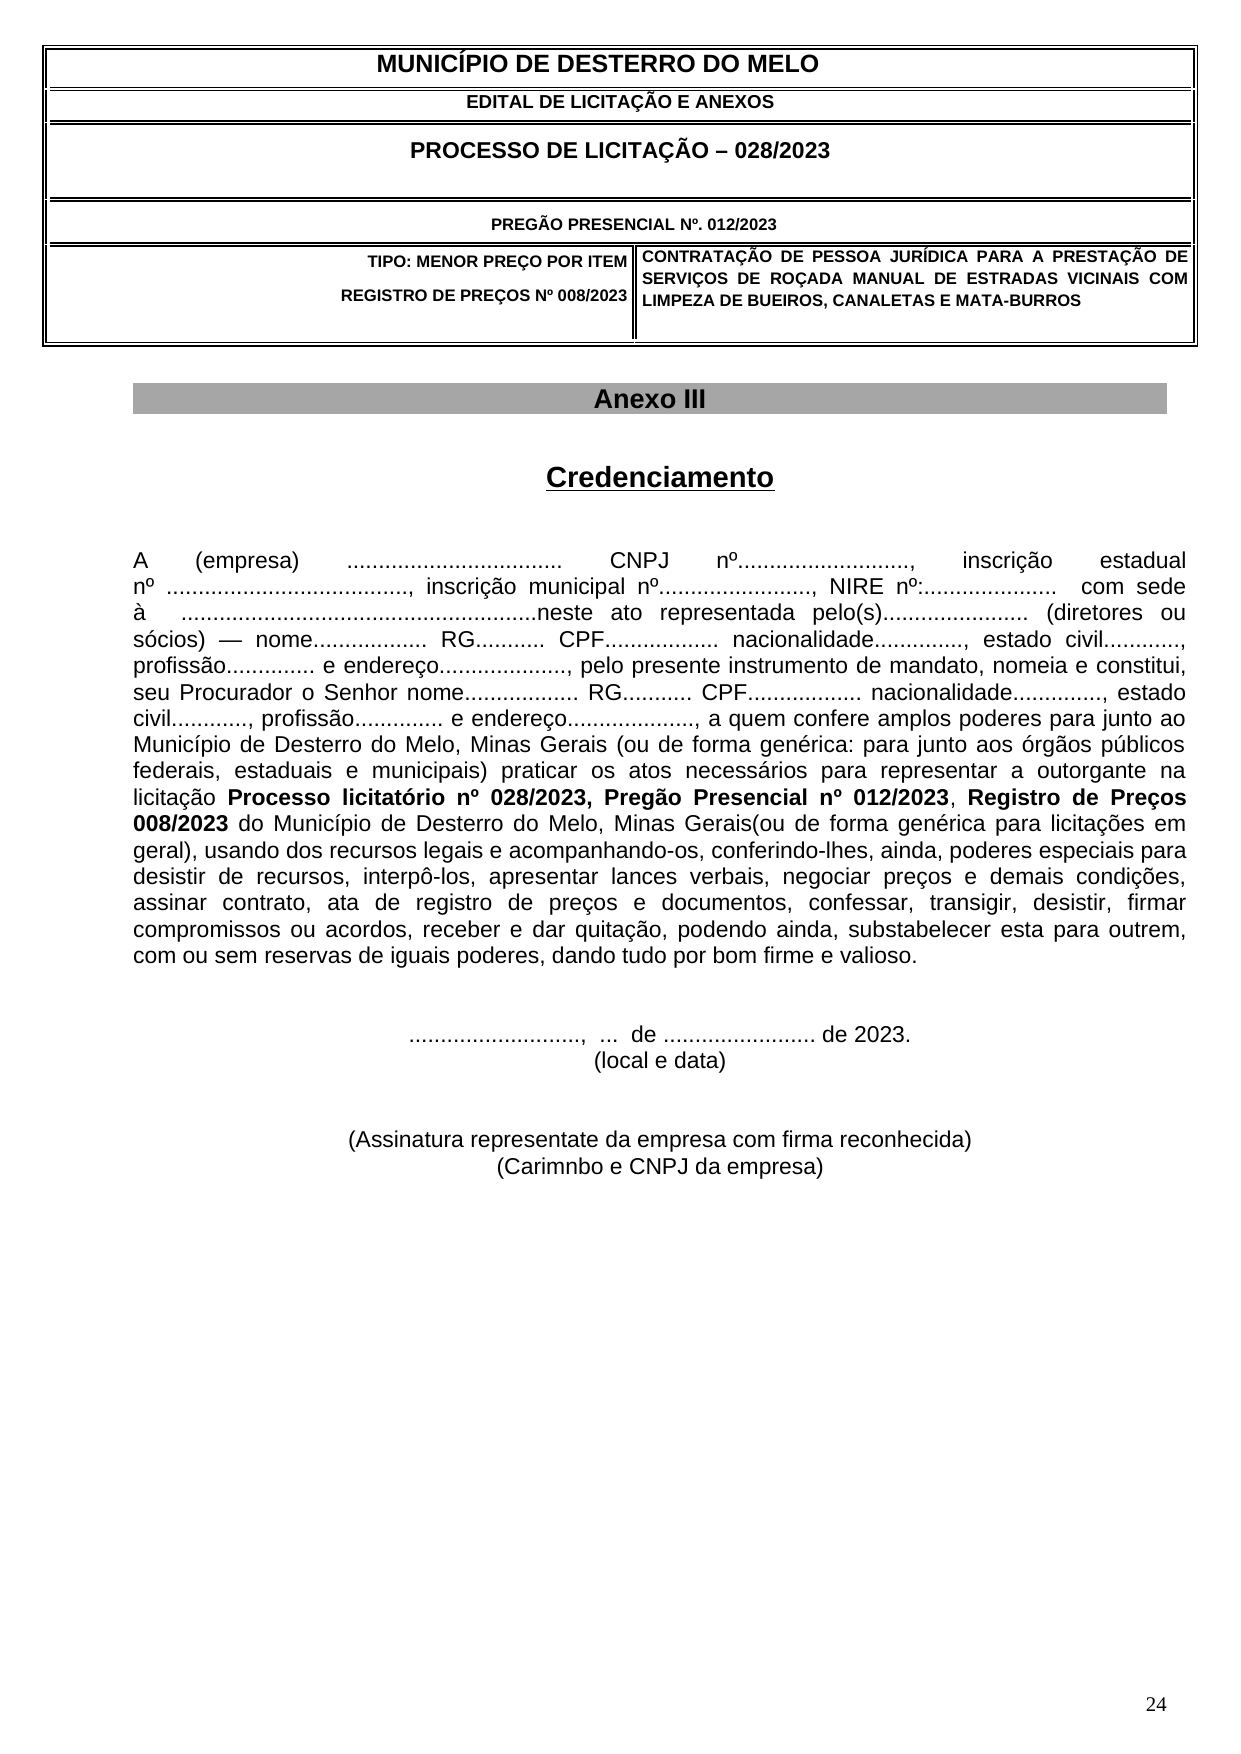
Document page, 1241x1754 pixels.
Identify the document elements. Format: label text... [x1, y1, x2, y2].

text Credenciamento [133, 460, 1187, 494]
text (Assinatura representate da empresa com firma reconhecida) [133, 1126, 1187, 1153]
text (Carimnbo e CNPJ da empresa) [133, 1153, 1187, 1179]
text ..........................., ... de ........................ de 2023. [133, 1021, 1187, 1047]
text (local e data) [133, 1047, 1187, 1074]
text Anexo III [133, 383, 1167, 414]
text A (empresa) .................................. CNPJ nº..........................., inscrição estadual nº ......................................, inscrição municipal nº........................, NIRE nº:..................... com sede à ........................................................neste ato representada pelo(s)....................... (diretores ou sócios) — nome.................. RG........... CPF.................. nacionalidade.............., estado civil............, profissão.............. e endereço...................., pelo presente instrumento de mandato, nomeia e constitui, seu Procurador o Senhor nome.................. RG........... CPF.................. nacionalidade.............., estado civil............, profissão.............. e endereço...................., a quem confere amplos poderes para junto ao Município de Desterro do Melo, Minas Gerais (ou de forma genérica: para junto aos órgãos públicos federais, estaduais e municipais) praticar os atos necessários para representar a outorgante na licitação Processo licitatório nº 028/2023, Pregão Presencial nº 012/2023, Registro de Preços 008/2023 do Município de Desterro do Melo, Minas Gerais(ou de forma genérica para licitações em geral), usando dos recursos legais e acompanhando-os, conferindo-lhes, ainda, poderes especiais para desistir de recursos, interpô-los, apresentar lances verbais, negociar preços e demais condições, assinar contrato, ata de registro de preços e documentos, confessar, transigir, desistir, firmar compromissos ou acordos, receber e dar quitação, podendo ainda, substabelecer esta para outrem, com ou sem reservas de iguais poderes, dando tudo por bom firme e valioso. [133, 547, 1187, 968]
